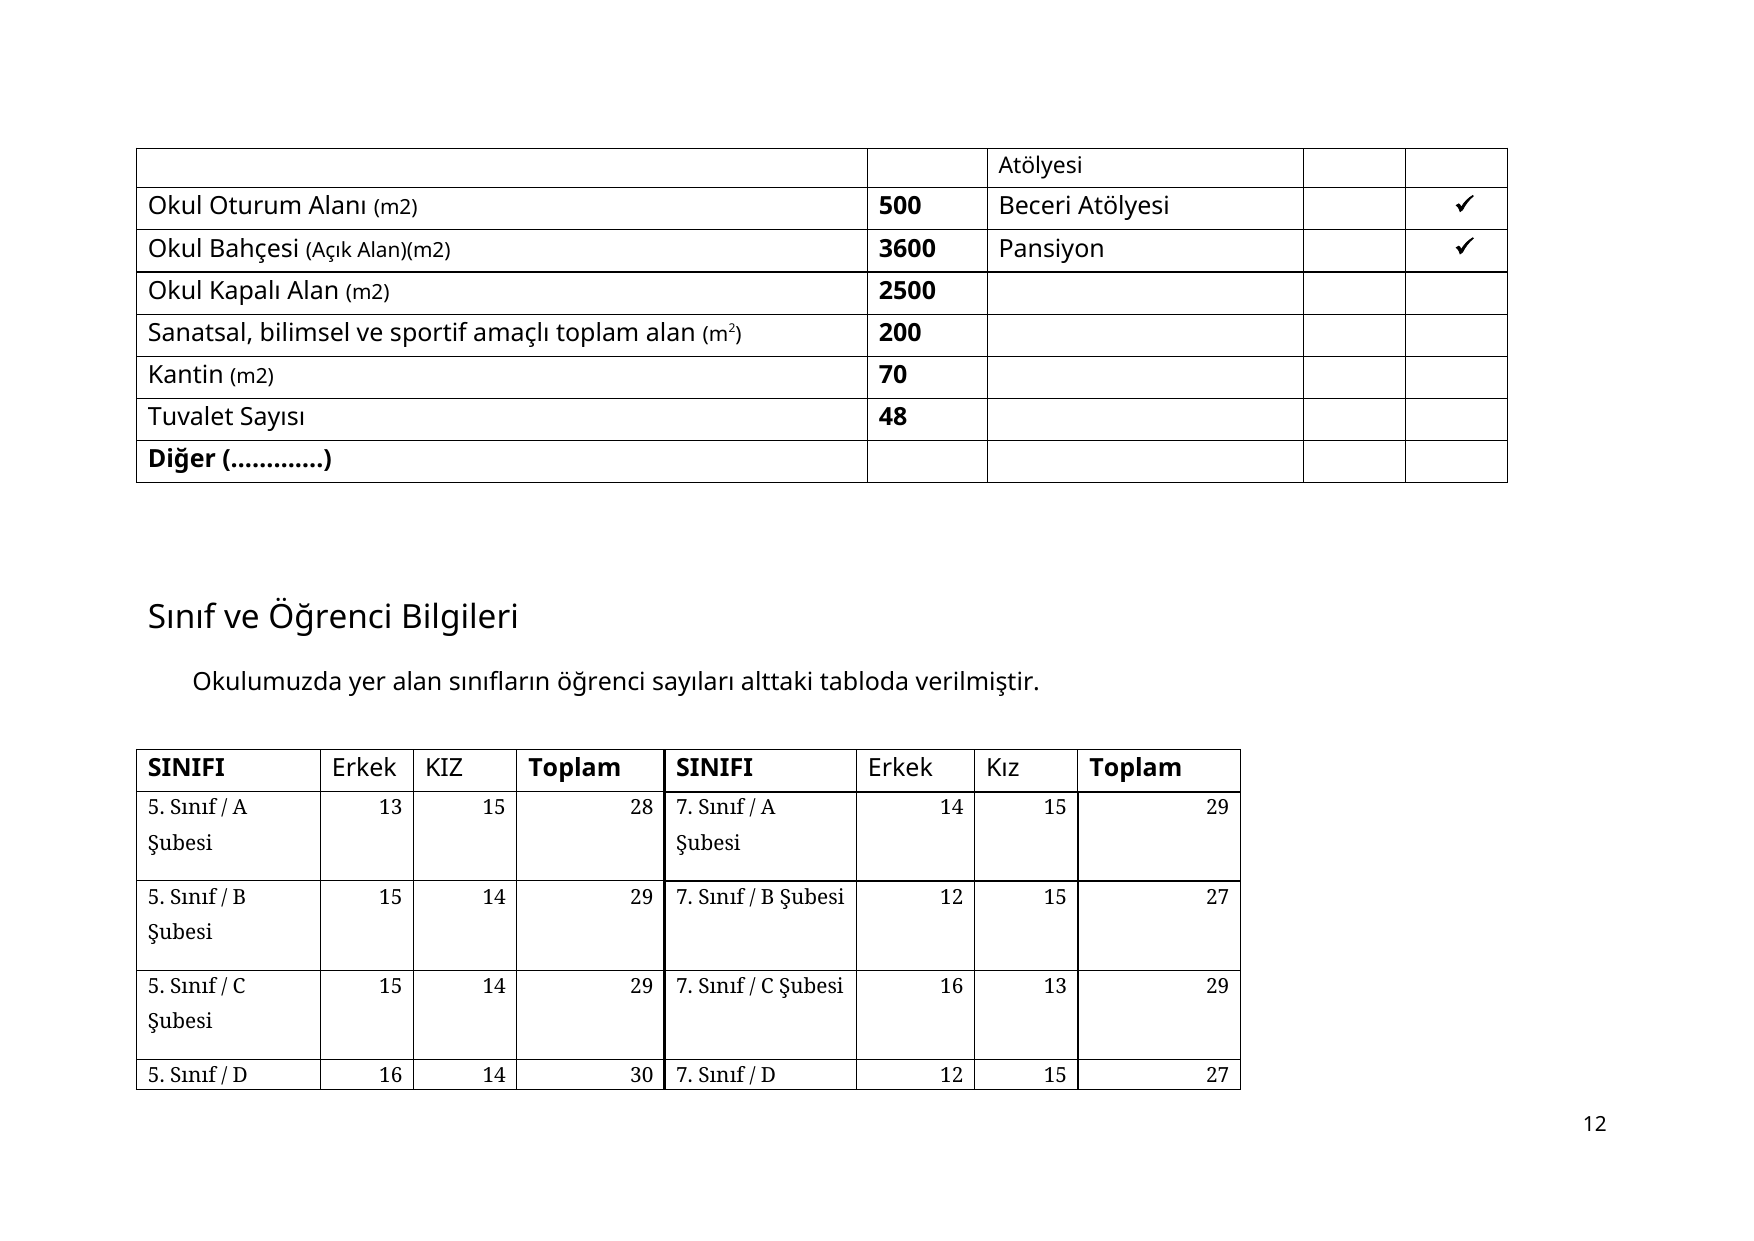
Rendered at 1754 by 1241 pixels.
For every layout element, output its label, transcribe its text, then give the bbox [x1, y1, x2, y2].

table_cell 70 [868, 357, 987, 398]
table_cell 15 [321, 971, 413, 1059]
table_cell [988, 149, 1303, 187]
table_cell 12 [857, 882, 974, 969]
table_cell 7. Sınıf / C Şubesi [666, 971, 856, 1059]
table_cell 2500 [868, 273, 987, 313]
table_cell 7. Sınıf / D Şubesi [666, 1060, 856, 1089]
table_cell 29 [1079, 971, 1240, 1059]
table_cell Beceri Atölyesi [988, 188, 1303, 229]
table_cell Diğer (………….) [137, 441, 867, 482]
table_cell 48 [868, 399, 987, 440]
table_cell [988, 315, 1303, 356]
table_cell [1304, 315, 1405, 356]
table_cell 14 [414, 881, 516, 969]
table_cell Okul Oturum Alanı (m2) [137, 188, 867, 229]
table_cell 5. Sınıf / C Şubesi [137, 971, 320, 1059]
table_cell Kantin (m2) [137, 357, 867, 398]
table_cell 27 [1079, 1060, 1240, 1089]
table_cell 14 [414, 971, 516, 1059]
table_cell Pansiyon [988, 230, 1303, 271]
table_header SINIFI [666, 750, 856, 791]
table_cell 12 [857, 1060, 974, 1089]
table_cell 13 [321, 792, 413, 880]
table_cell 15 [975, 793, 1077, 880]
table_cell 28 [517, 792, 663, 880]
table_cell [1304, 273, 1405, 313]
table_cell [137, 149, 867, 187]
table_cell Okul Bahçesi (Açık Alan)(m2) [137, 230, 867, 271]
table_header Kız [975, 750, 1077, 791]
table_cell 3600 [868, 230, 987, 271]
table_cell 5. Sınıf / B Şubesi [137, 881, 320, 969]
table_cell [988, 357, 1303, 398]
table_cell [1406, 357, 1507, 398]
table_header Erkek [321, 750, 413, 791]
table_header SINIFI [137, 750, 320, 791]
table_cell [988, 273, 1303, 313]
table_cell 29 [517, 881, 663, 969]
table_cell 7. Sınıf / A Şubesi [666, 793, 856, 880]
table_cell 15 [975, 1060, 1077, 1089]
subtitle Sınıf ve Öğrenci Bilgileri [148, 593, 1606, 639]
table_cell 15 [321, 881, 413, 969]
text Okulumuzda yer alan sınıfların öğrenci sayıları alttaki tabloda verilmiştir. [148, 664, 1606, 698]
table_cell 27 [1079, 882, 1240, 969]
table_header Toplam [517, 750, 663, 791]
table_cell 41 [868, 149, 987, 187]
table_cell [868, 441, 987, 482]
table_cell [1304, 399, 1405, 440]
table_cell [1406, 230, 1507, 271]
table_cell [1406, 149, 1507, 187]
table_cell 15 [975, 882, 1077, 969]
table_header Toplam [1078, 750, 1240, 791]
table_cell [1304, 188, 1405, 229]
table_cell [1304, 149, 1405, 187]
table_cell [1406, 441, 1507, 482]
table_header KIZ [414, 750, 516, 791]
table_cell [1406, 315, 1507, 356]
table_cell 16 [857, 971, 974, 1059]
table_cell 29 [517, 971, 663, 1059]
table_cell 7. Sınıf / B Şubesi [666, 882, 856, 969]
table_cell [1304, 230, 1405, 271]
table_cell [988, 441, 1303, 482]
table_cell 14 [414, 1060, 516, 1089]
table_cell [1304, 441, 1405, 482]
table_cell 13 [975, 971, 1077, 1059]
table_cell [1406, 188, 1507, 229]
table_cell 16 [321, 1060, 413, 1089]
table_cell 200 [868, 315, 987, 356]
table_cell 30 [517, 1060, 663, 1089]
table_cell [1406, 273, 1507, 313]
table_cell 29 [1079, 793, 1240, 880]
table_cell [1406, 399, 1507, 440]
table_cell 5. Sınıf / D Şubesi [137, 1060, 320, 1089]
table_header Erkek [857, 750, 974, 791]
table_cell 15 [414, 792, 516, 880]
table_cell 14 [857, 793, 974, 880]
table_cell Okul Kapalı Alan (m2) [137, 273, 867, 313]
table_cell Tuvalet Sayısı [137, 399, 867, 440]
table_cell [988, 399, 1303, 440]
table_cell [1304, 357, 1405, 398]
table_cell 500 [868, 188, 987, 229]
table_cell 5. Sınıf / A Şubesi [137, 792, 320, 880]
table_cell Sanatsal, bilimsel ve sportif amaçlı toplam alan (m2) [137, 315, 867, 356]
